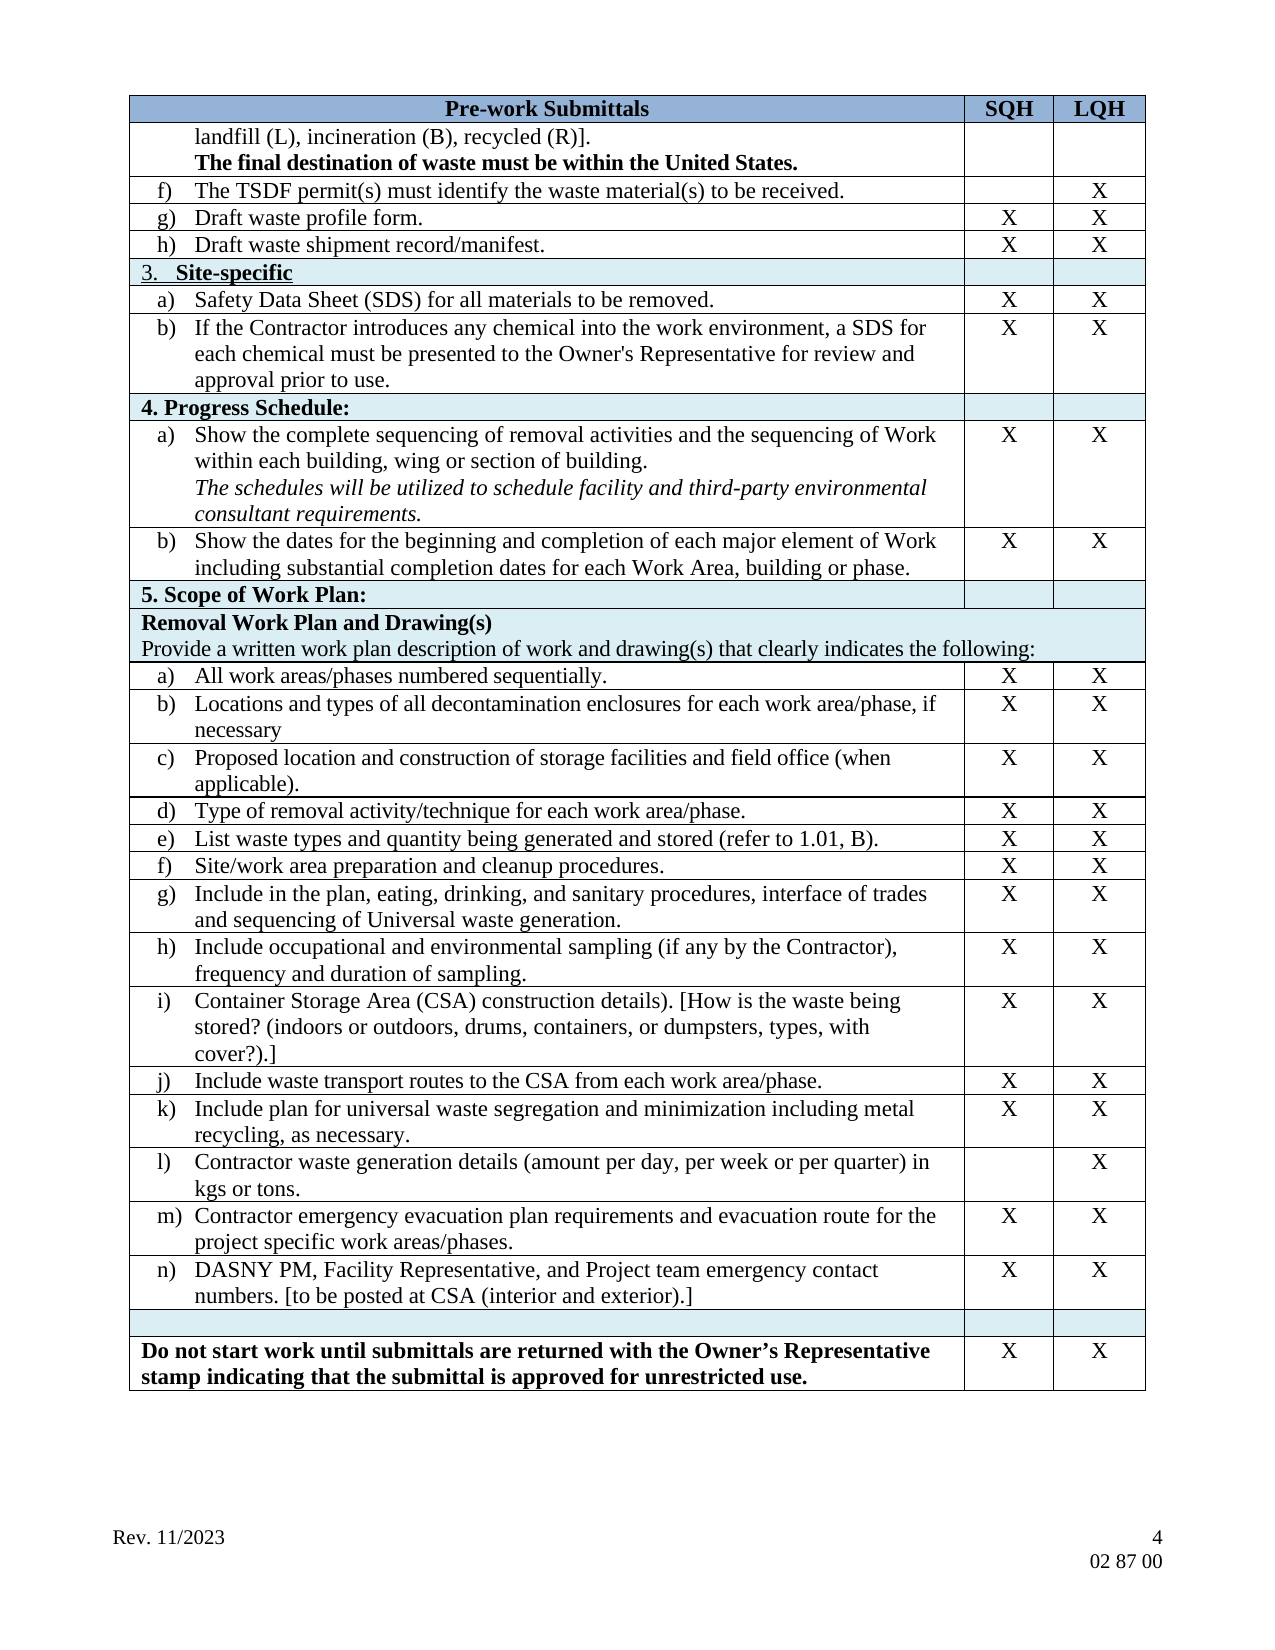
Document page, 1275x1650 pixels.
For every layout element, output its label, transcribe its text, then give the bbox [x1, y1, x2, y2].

table_cell X [1054, 177, 1145, 203]
table_cell List waste types and quantity being generated and stored (refer to 1.01, B). [130, 825, 964, 851]
table_cell X [965, 1202, 1053, 1255]
table_cell X [1054, 933, 1145, 986]
table_cell X [1054, 663, 1145, 689]
table_cell X [1054, 744, 1145, 796]
table_cell X [965, 1095, 1053, 1147]
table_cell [130, 123, 964, 176]
table_cell X [1054, 1337, 1145, 1390]
table_cell X [965, 1337, 1053, 1390]
table_cell X [965, 528, 1053, 580]
table_cell Removal Work Plan and Drawing(s) Provide a written work plan description of work and drawing(s) that clearly indicates the following: [130, 609, 1145, 661]
table_cell X [1054, 421, 1145, 527]
table_cell X [1054, 1095, 1145, 1147]
table_cell X [965, 825, 1053, 851]
table_cell Include waste transport routes to the CSA from each work area/phase. [130, 1067, 964, 1093]
table_cell X [1054, 1148, 1145, 1201]
table_cell X [1054, 528, 1145, 580]
table_cell X [965, 798, 1053, 824]
table_cell Show the complete sequencing of removal activities and the sequencing of Work within each building, wing or section of building. The schedules will be utilized to schedule facility and third-party environmental consultant requirements. [130, 421, 964, 527]
table_cell [965, 177, 1053, 203]
table_cell DASNY PM, Facility Representative, and Project team emergency contact numbers. [to be posted at CSA (interior and exterior).] [130, 1256, 964, 1308]
table_cell [965, 1148, 1053, 1201]
table_cell Safety Data Sheet (SDS) for all materials to be removed. [130, 286, 964, 313]
table_cell X [965, 1067, 1053, 1093]
table_cell X [1054, 231, 1145, 258]
table_cell 4. Progress Schedule: [130, 394, 964, 420]
table_cell X [965, 852, 1053, 878]
table_cell X [965, 880, 1053, 932]
table_cell X [965, 1256, 1053, 1308]
table_header LQH [1054, 96, 1145, 122]
table_cell X [1054, 880, 1145, 932]
table_cell X [1054, 987, 1145, 1066]
table_cell Include in the plan, eating, drinking, and sanitary procedures, interface of trades and sequencing of Universal waste generation. [130, 880, 964, 932]
table_cell X [1054, 825, 1145, 851]
table_cell Site-specific [130, 259, 964, 285]
table_header SQH [965, 96, 1053, 122]
table_cell X [965, 204, 1053, 230]
table_cell [1054, 1310, 1145, 1336]
table_cell X [965, 663, 1053, 689]
table_cell X [1054, 286, 1145, 313]
table_cell Site/work area preparation and cleanup procedures. [130, 852, 964, 878]
table_cell X [1054, 204, 1145, 230]
table_cell [1054, 581, 1145, 608]
table_cell [1054, 394, 1145, 420]
table_cell Do not start work until submittals are returned with the Owner’s Representative stamp indicating that the submittal is approved for unrestricted use. [130, 1337, 964, 1390]
table_cell X [965, 314, 1053, 393]
table_cell Include plan for universal waste segregation and minimization including metal recycling, as necessary. [130, 1095, 964, 1147]
table_cell [965, 1310, 1053, 1336]
table_cell X [965, 123, 1053, 176]
table_header Pre-work Submittals [130, 96, 964, 122]
table_cell X [965, 744, 1053, 796]
table_cell X [1054, 1256, 1145, 1308]
table_cell X [965, 231, 1053, 258]
table_cell Draft waste shipment record/manifest. [130, 231, 964, 258]
table_cell X [965, 690, 1053, 743]
table_cell [965, 581, 1053, 608]
table_cell X [965, 286, 1053, 313]
table_cell X [965, 421, 1053, 527]
table_cell [965, 394, 1053, 420]
table_cell X [1054, 798, 1145, 824]
table_cell Type of removal activity/technique for each work area/phase. [130, 798, 964, 824]
table_cell Show the dates for the beginning and completion of each major element of Work including substantial completion dates for each Work Area, building or phase. [130, 528, 964, 580]
table_cell 5. Scope of Work Plan: [130, 581, 964, 608]
table_cell Contractor waste generation details (amount per day, per week or per quarter) in kgs or tons. [130, 1148, 964, 1201]
table_cell If the Contractor introduces any chemical into the work environment, a SDS for each chemical must be presented to the Owner's Representative for review and approval prior to use. [130, 314, 964, 393]
table_cell X [1054, 123, 1145, 176]
table_cell [130, 1310, 964, 1336]
table_cell Contractor emergency evacuation plan requirements and evacuation route for the project specific work areas/phases. [130, 1202, 964, 1255]
table_cell X [1054, 1202, 1145, 1255]
table_cell X [1054, 1067, 1145, 1093]
table_cell X [965, 933, 1053, 986]
table_cell X [965, 987, 1053, 1066]
table_cell X [1054, 852, 1145, 878]
table_cell The TSDF permit(s) must identify the waste material(s) to be received. [130, 177, 964, 203]
table_cell Container Storage Area (CSA) construction details). [How is the waste being stored? (indoors or outdoors, drums, containers, or dumpsters, types, with cover?).] [130, 987, 964, 1066]
table_cell Draft waste profile form. [130, 204, 964, 230]
table_cell Include occupational and environmental sampling (if any by the Contractor), frequency and duration of sampling. [130, 933, 964, 986]
table_cell Locations and types of all decontamination enclosures for each work area/phase, if necessary [130, 690, 964, 743]
table_cell All work areas/phases numbered sequentially. [130, 663, 964, 689]
table_cell X [1054, 314, 1145, 393]
table_cell X [1054, 690, 1145, 743]
table_cell [1054, 259, 1145, 285]
table_cell [965, 259, 1053, 285]
table_cell Proposed location and construction of storage facilities and field office (when applicable). [130, 744, 964, 796]
